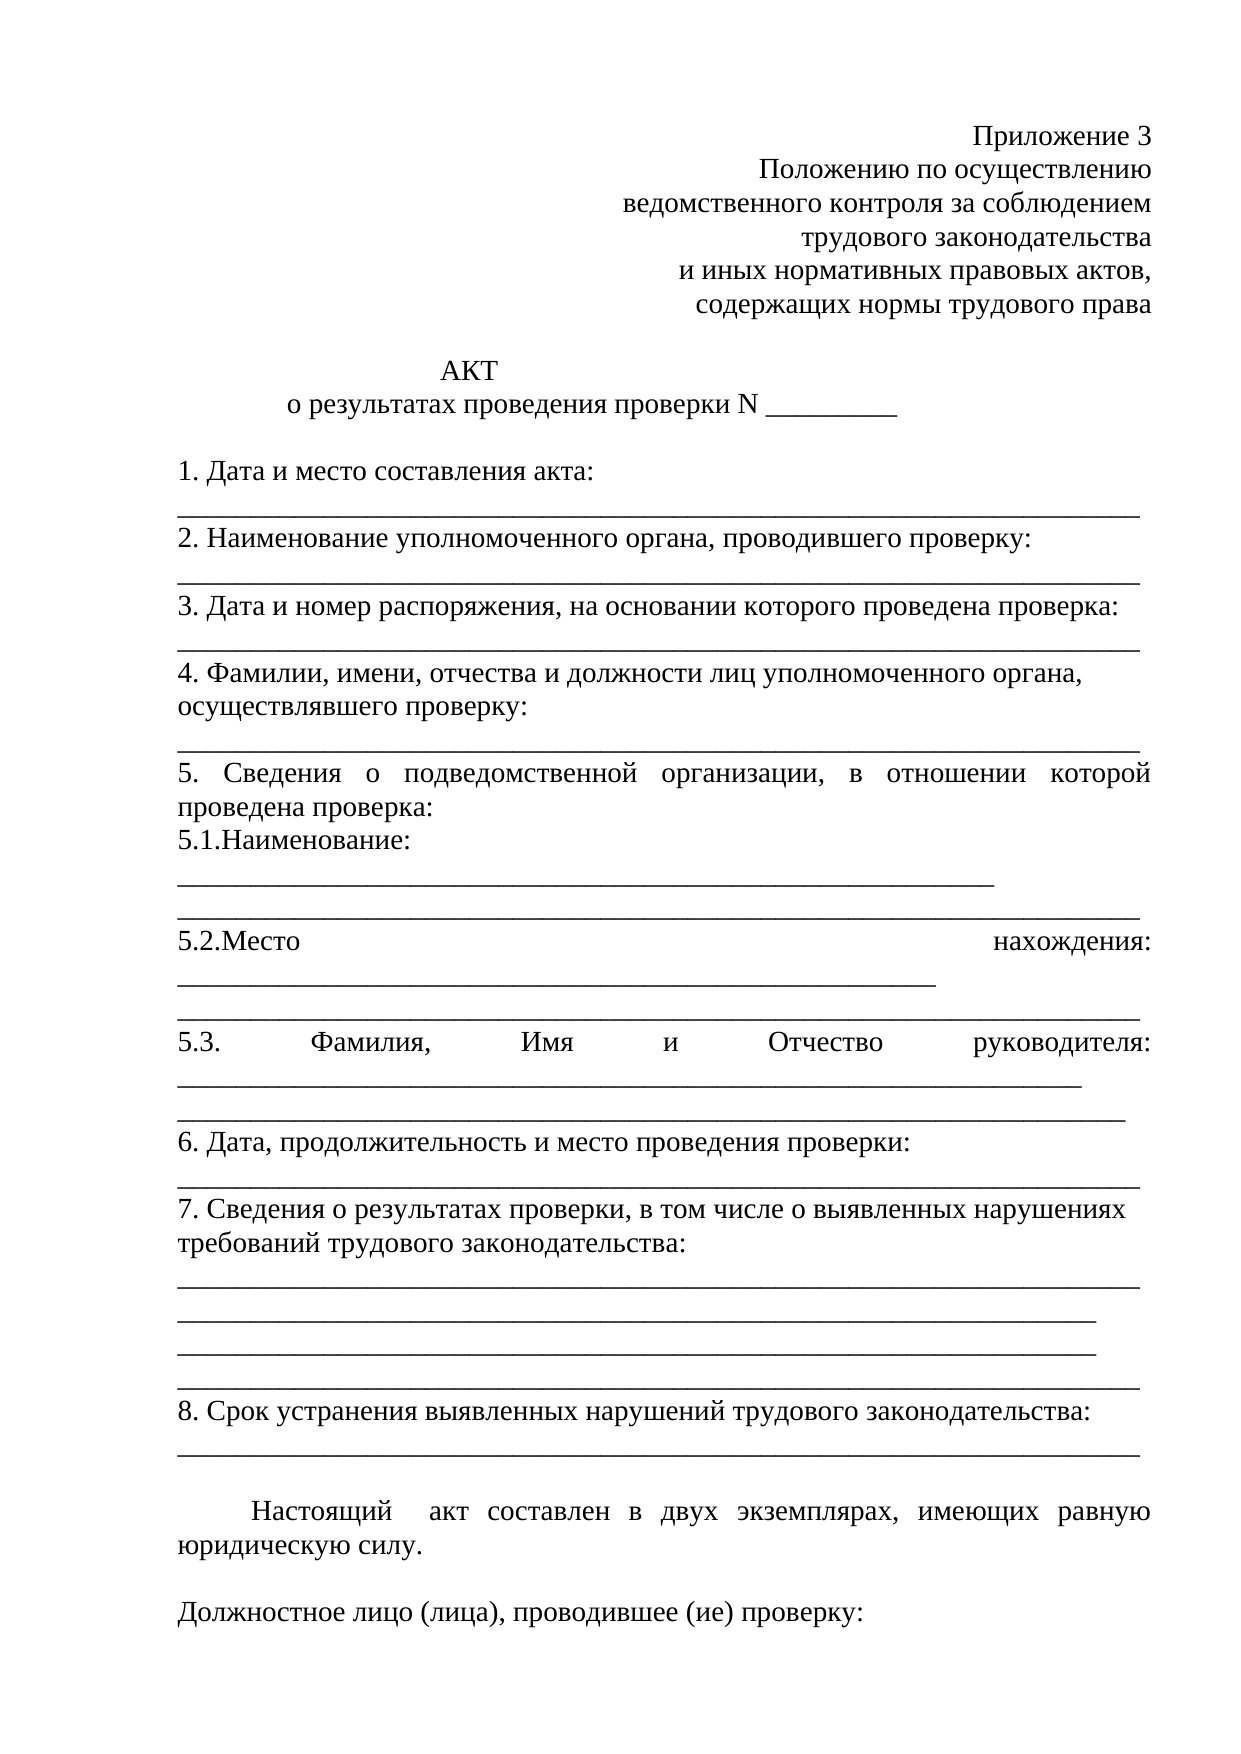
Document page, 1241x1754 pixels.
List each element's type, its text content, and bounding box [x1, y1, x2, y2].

text __________________________________________________________________ [177, 990, 1152, 1024]
text Настоящий акт составлен в двух экземплярах, имеющих равную юридическую силу. [177, 1493, 1152, 1560]
text _________________________________________________________________ [177, 1091, 1152, 1124]
text 5.1.Наименование: ________________________________________________________ [177, 822, 1152, 889]
text АКТ [177, 353, 1152, 386]
text 8. Срок устранения выявленных нарушений трудового законодательства: [177, 1393, 1152, 1426]
text осуществлявшего проверку: [177, 688, 1152, 722]
text Приложение 3 [177, 118, 1152, 152]
text 4. Фамилии, имени, отчества и должности лиц уполномоченного органа, [177, 655, 1152, 688]
text __________________________________________________________________ [177, 1158, 1152, 1191]
text 1. Дата и место составления акта: [177, 453, 1152, 487]
text 5.3. Фамилия, Имя и Отчество руководителя: ______________________________________________________________ [177, 1024, 1152, 1091]
text о результатах проведения проверки N _________ [177, 386, 1152, 420]
text Должностное лицо (лица), проводившее (ие) проверку: [177, 1594, 1152, 1627]
text требований трудового законодательства: [177, 1225, 1152, 1258]
text 2. Наименование уполномоченного органа, проводившего проверку: [177, 521, 1152, 554]
text Положению по осуществлению [177, 152, 1152, 185]
text __________________________________________________________________ [177, 1359, 1152, 1393]
text __________________________________________________________________ [177, 621, 1152, 655]
text __________________________________________________________________ [177, 1426, 1152, 1460]
text содержащих нормы трудового права [177, 286, 1152, 319]
text 5. Сведения о подведомственной организации, в отношении которой проведена проверка: [177, 755, 1152, 822]
text _________________________________________________________________________________________________________________________________ [177, 1258, 1152, 1326]
text __________________________________________________________________ [177, 487, 1152, 521]
text __________________________________________________________________ [177, 722, 1152, 755]
text 3. Дата и номер распоряжения, на основании которого проведена проверка: [177, 588, 1152, 621]
text __________________________________________________________________ [177, 554, 1152, 588]
text 7. Сведения о результатах проверки, в том числе о выявленных нарушениях [177, 1191, 1152, 1225]
text 6. Дата, продолжительность и место проведения проверки: [177, 1124, 1152, 1158]
text 5.2.Место нахождения: ____________________________________________________ [177, 923, 1152, 990]
text и иных нормативных правовых актов, [177, 252, 1152, 286]
text трудового законодательства [177, 219, 1152, 252]
text ведомственного контроля за соблюдением [177, 185, 1152, 219]
text _______________________________________________________________ [177, 1326, 1152, 1359]
text __________________________________________________________________ [177, 889, 1152, 923]
